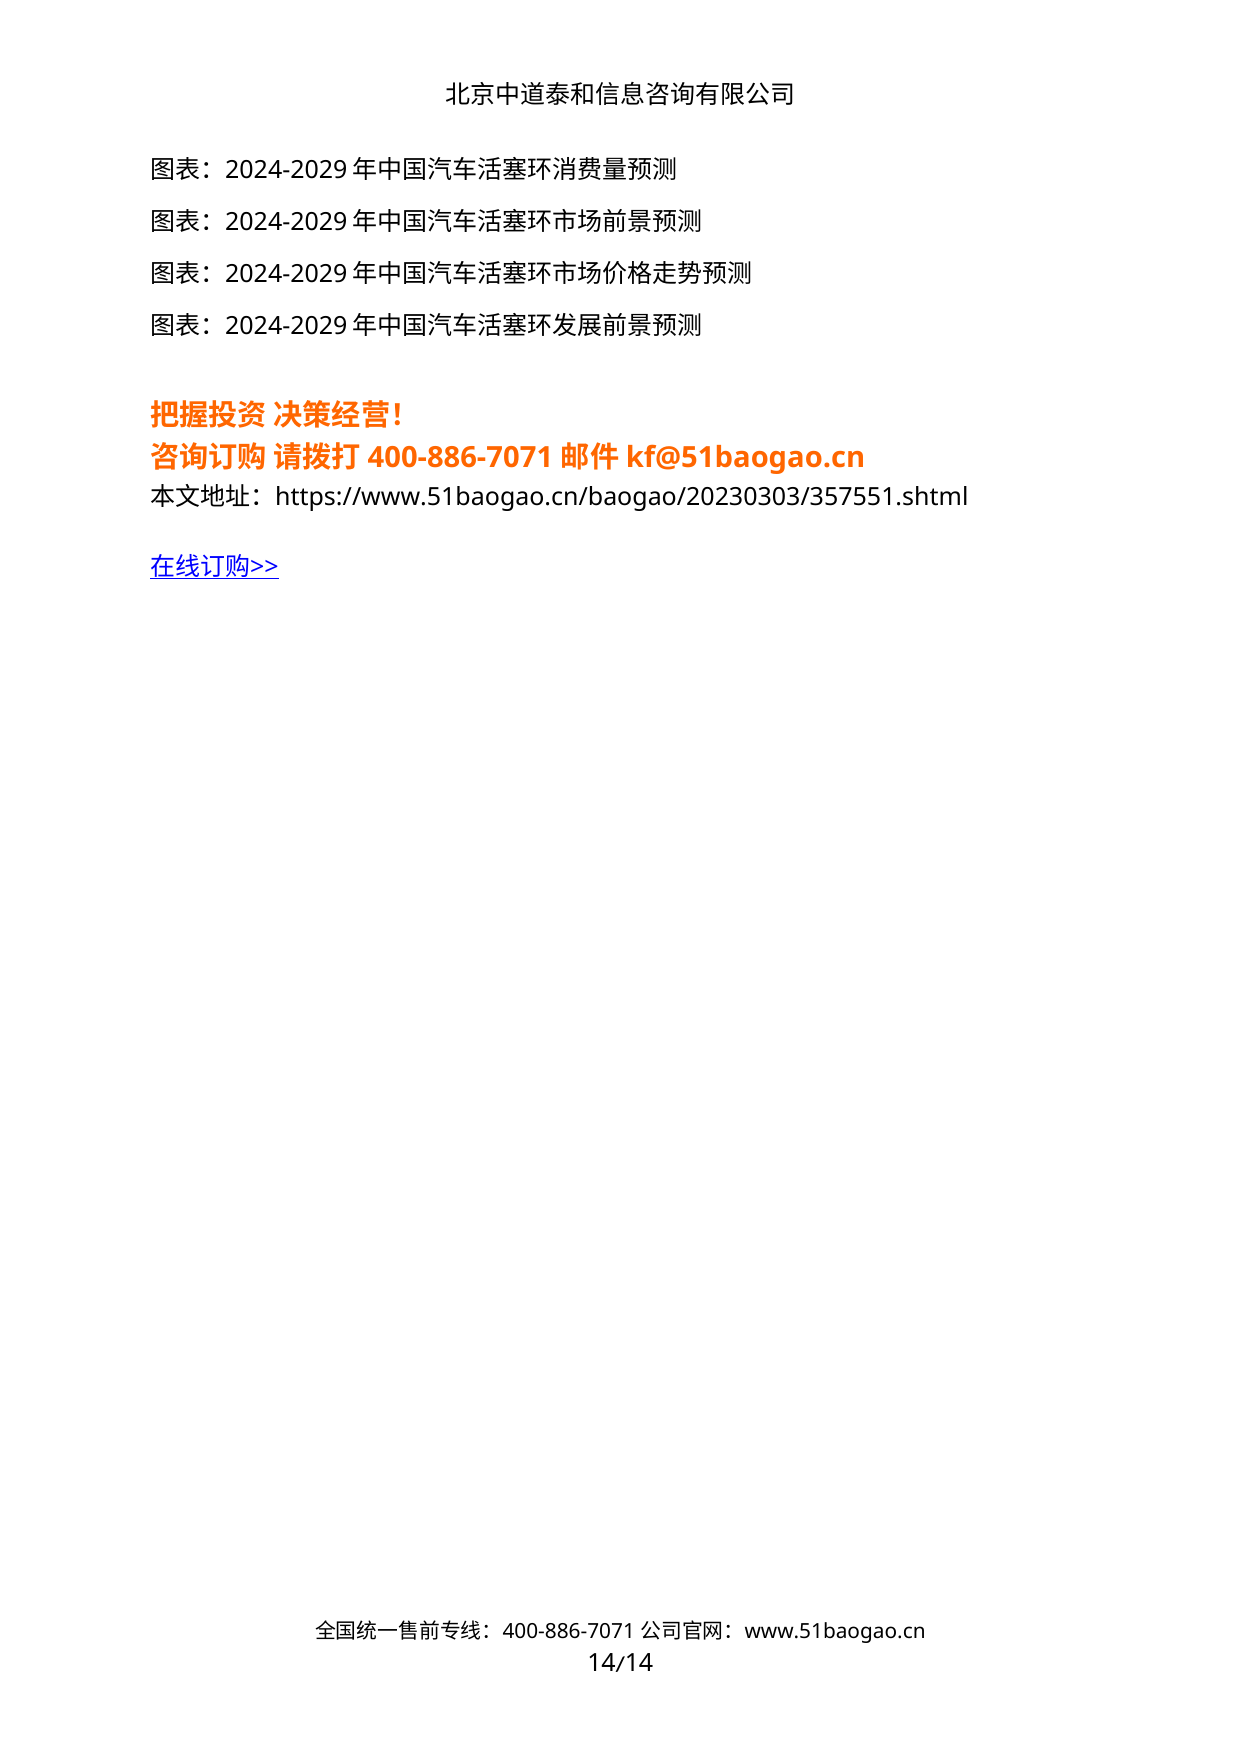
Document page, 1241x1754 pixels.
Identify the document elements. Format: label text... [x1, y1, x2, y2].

text 图表：2024-2029年中国汽车活塞环发展前景预测 [150, 306, 1090, 342]
text 图表：2024-2029年中国汽车活塞环市场前景预测 [150, 202, 1090, 238]
text 把握投资 决策经营！咨询订购 请拨打 400-886-7071 邮件 kf@51baogao.cn本文地址：https://www.51baogao.cn/baogao/20230303/357551.shtml [150, 357, 1090, 512]
text 图表：2024-2029年中国汽车活塞环消费量预测 [150, 150, 1090, 186]
text 图表：2024-2029年中国汽车活塞环市场价格走势预测 [150, 254, 1090, 290]
text 在线订购>> [150, 512, 1090, 583]
